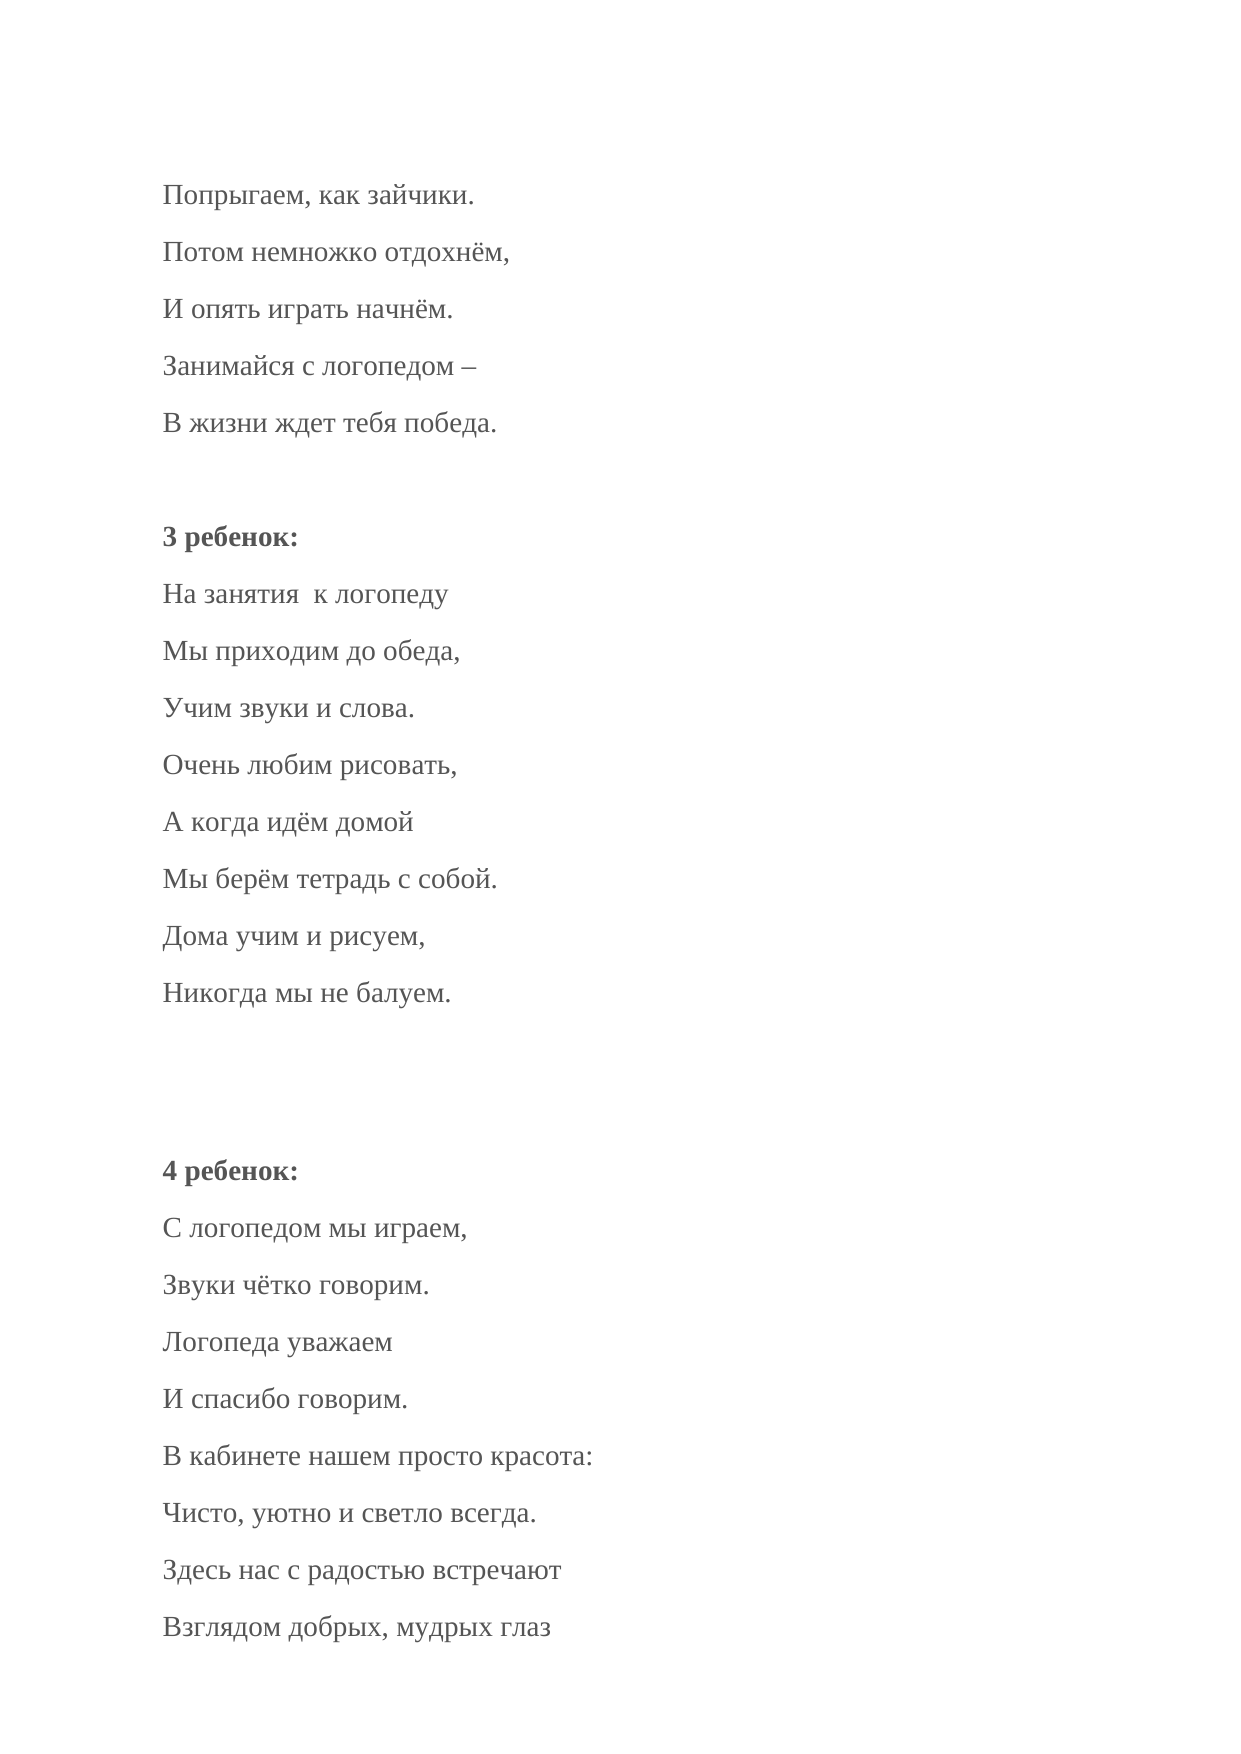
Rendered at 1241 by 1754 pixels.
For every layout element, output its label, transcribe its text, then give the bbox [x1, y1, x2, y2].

text Дома учим и рисуем, [162, 918, 1122, 951]
text Здесь нас с радостью встречают [162, 1552, 1122, 1586]
text И спасибо говорим. [162, 1381, 1122, 1415]
text Взглядом добрых, мудрых глаз [162, 1609, 1122, 1643]
text Никогда мы не балуем. [162, 975, 1122, 1008]
text 4 ребенок: [162, 1153, 1122, 1187]
text С логопедом мы играем, [162, 1210, 1122, 1244]
text Звуки чётко говорим. [162, 1267, 1122, 1301]
text Занимайся с логопедом – [162, 348, 1122, 382]
text Попрыгаем, как зайчики. [162, 177, 1122, 211]
text И опять играть начнём. [162, 291, 1122, 325]
text В кабинете нашем просто красота: [162, 1438, 1122, 1472]
text Чисто, уютно и светло всегда. [162, 1495, 1122, 1529]
text Мы берём тетрадь с собой. [162, 861, 1122, 894]
text А когда идём домой [162, 804, 1122, 837]
text 3 ребенок: [162, 519, 1122, 553]
text Потом немножко отдохнём, [162, 234, 1122, 268]
text Очень любим рисовать, [162, 747, 1122, 781]
text Логопеда уважаем [162, 1324, 1122, 1358]
text Учим звуки и слова. [162, 690, 1122, 723]
text На занятия к логопеду [162, 576, 1122, 609]
text Мы приходим до обеда, [162, 633, 1122, 667]
text В жизни ждет тебя победа. [162, 405, 1122, 439]
